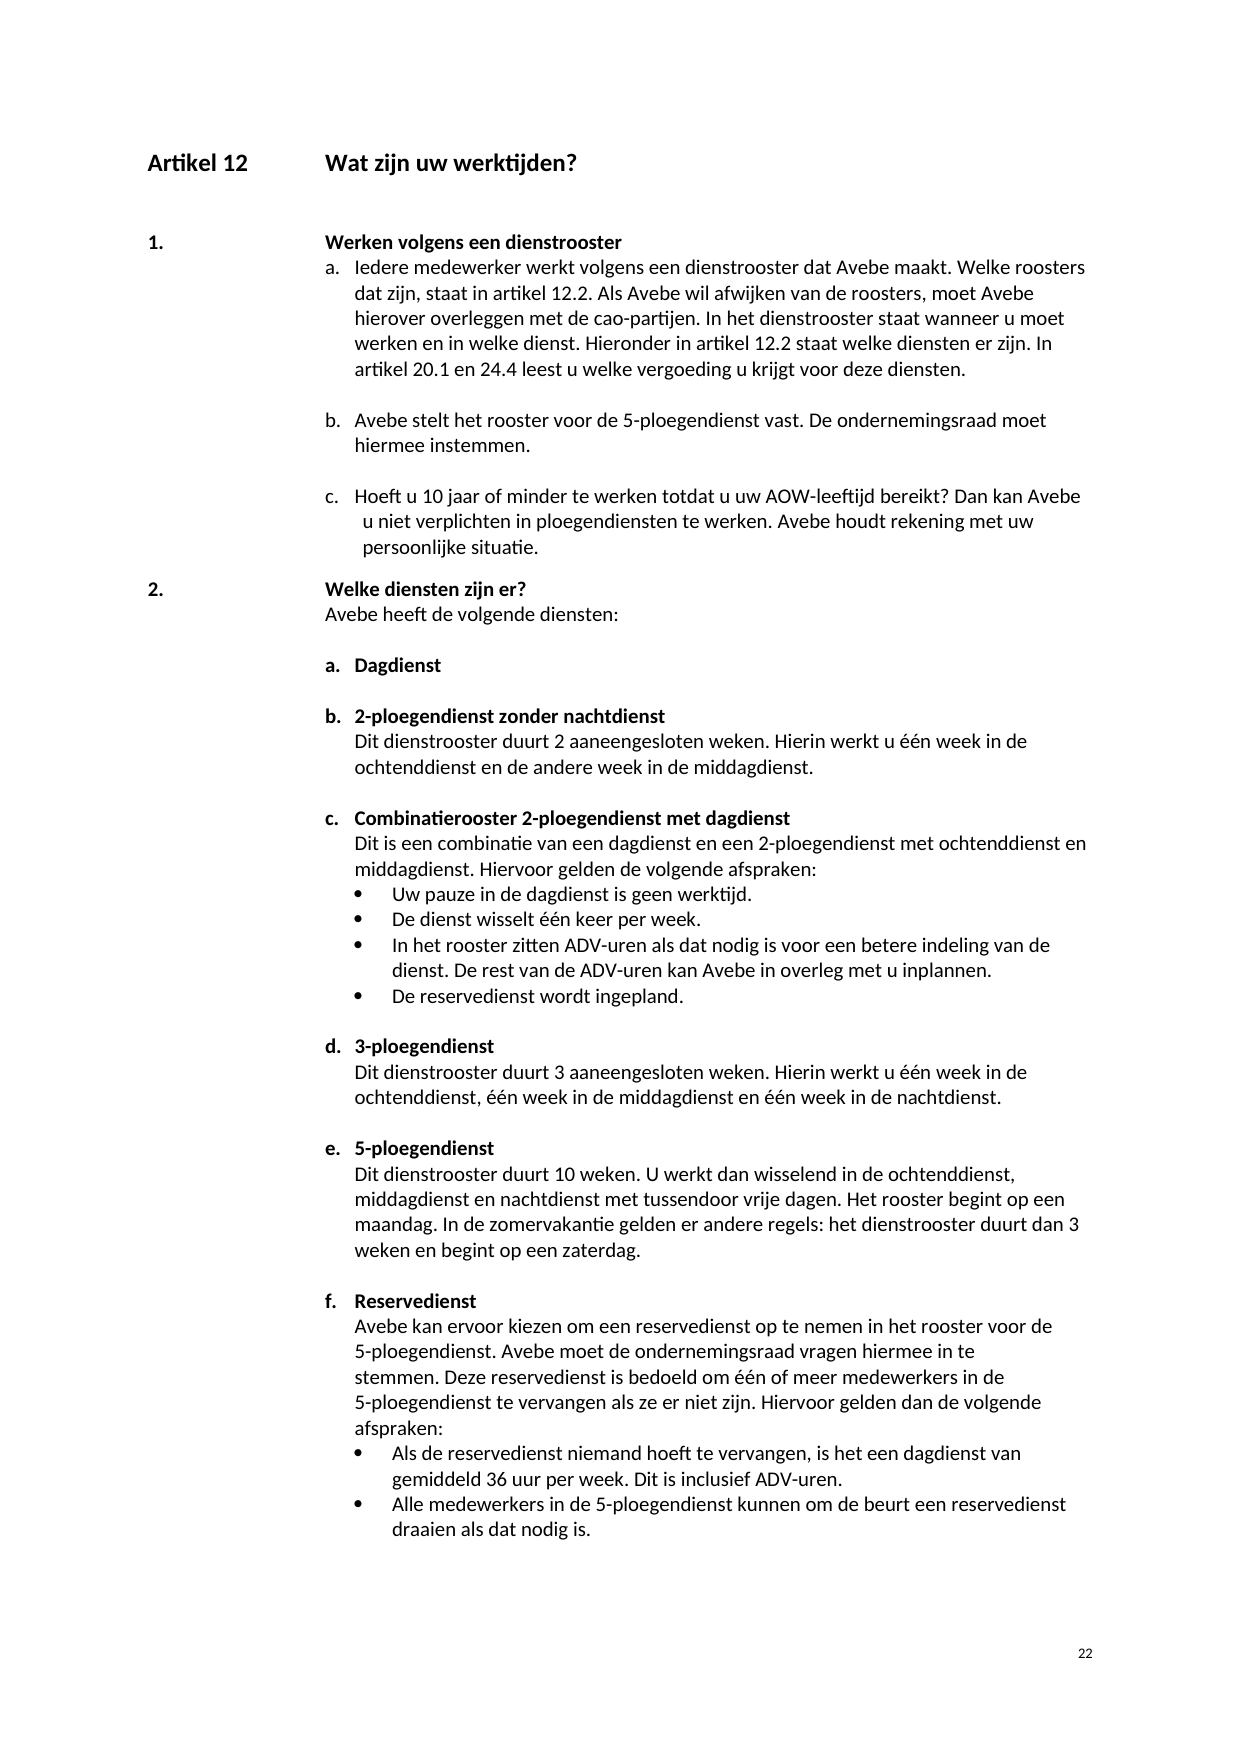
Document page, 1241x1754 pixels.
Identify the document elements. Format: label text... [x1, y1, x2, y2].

text Dit dienstrooster duurt 10 weken. U werkt dan wisselend in de ochtenddienst, middagdienst en nachtdienst met tussendoor vrije dagen. Het rooster begint op een maandag. In de zomervakantie gelden er andere regels: het dienstrooster duurt dan 3 weken en begint op een zaterdag. [147, 1161, 1093, 1262]
list Avebe stelt het rooster voor de 5-ploegendienst vast. De ondernemingsraad moet [325, 407, 1093, 432]
list dat zijn, staat in artikel 12.2. Als Avebe wil afwijken van de roosters, moet Avebe hierover overleggen met de cao-partijen. In het dienstrooster staat wanneer u moet werken en in welke dienst. Hieronder in artikel 12.2 staat welke diensten er zijn. In artikel 20.1 en 24.4 leest u welke vergoeding u krijgt voor deze diensten. [354, 280, 1093, 381]
list In het rooster zitten ADV-uren als dat nodig is voor een betere indeling van de dienst. De rest van de ADV-uren kan Avebe in overleg met u inplannen. [354, 932, 1093, 983]
list Dagdienst [325, 652, 1093, 678]
text Artikel 12 Wat zijn uw werktijden? [147, 148, 1093, 178]
list Werken volgens een dienstrooster [148, 229, 1093, 254]
list 5-ploegendienst [325, 1135, 1093, 1161]
list Iedere medewerker werkt volgens een dienstrooster dat Avebe maakt. Welke roosters [325, 254, 1093, 280]
list Uw pauze in de dagdienst is geen werktijd. [354, 881, 1093, 907]
text Avebe kan ervoor kiezen om een reservedienst op te nemen in het rooster voor de 5-ploegendienst. Avebe moet de ondernemingsraad vragen hiermee in te stemmen. Deze reservedienst is bedoeld om één of meer medewerkers in de [147, 1313, 1093, 1389]
list Reservedienst [325, 1288, 1093, 1313]
list Hoeft u 10 jaar of minder te werken totdat u uw AOW-leeftijd bereikt? Dan kan Avebe u niet verplichten in ploegendiensten te werken. Avebe houdt rekening met uw persoonlijke situatie. [325, 483, 1093, 559]
text Dit dienstrooster duurt 3 aaneengesloten weken. Hierin werkt u één week in de ochtenddienst, één week in de middagdienst en één week in de nachtdienst. [147, 1059, 1093, 1110]
list Welke diensten zijn er? [148, 576, 1093, 602]
list Combinatierooster 2-ploegendienst met dagdienst [325, 805, 1093, 830]
text Avebe heeft de volgende diensten: [147, 602, 1093, 627]
list Als de reservedienst niemand hoeft te vervangen, is het een dagdienst van gemiddeld 36 uur per week. Dit is inclusief ADV-uren. [354, 1440, 1093, 1491]
list 3-ploegendienst [325, 1034, 1093, 1059]
text Dit is een combinatie van een dagdienst en een 2-ploegendienst met ochtenddienst en middagdienst. Hiervoor gelden de volgende afspraken: [147, 830, 1093, 881]
text hiermee instemmen. [148, 432, 1093, 458]
list De reservedienst wordt ingepland. [354, 983, 1093, 1008]
text 5-ploegendienst te vervangen als ze er niet zijn. Hiervoor gelden dan de volgende afspraken: [147, 1389, 1093, 1440]
list Alle medewerkers in de 5-ploegendienst kunnen om de beurt een reservedienst draaien als dat nodig is. [354, 1491, 1093, 1542]
text Dit dienstrooster duurt 2 aaneengesloten weken. Hierin werkt u één week in de ochtenddienst en de andere week in de middagdienst. [147, 729, 1093, 779]
list 2-ploegendienst zonder nachtdienst [325, 703, 1093, 729]
list De dienst wisselt één keer per week. [354, 907, 1093, 932]
